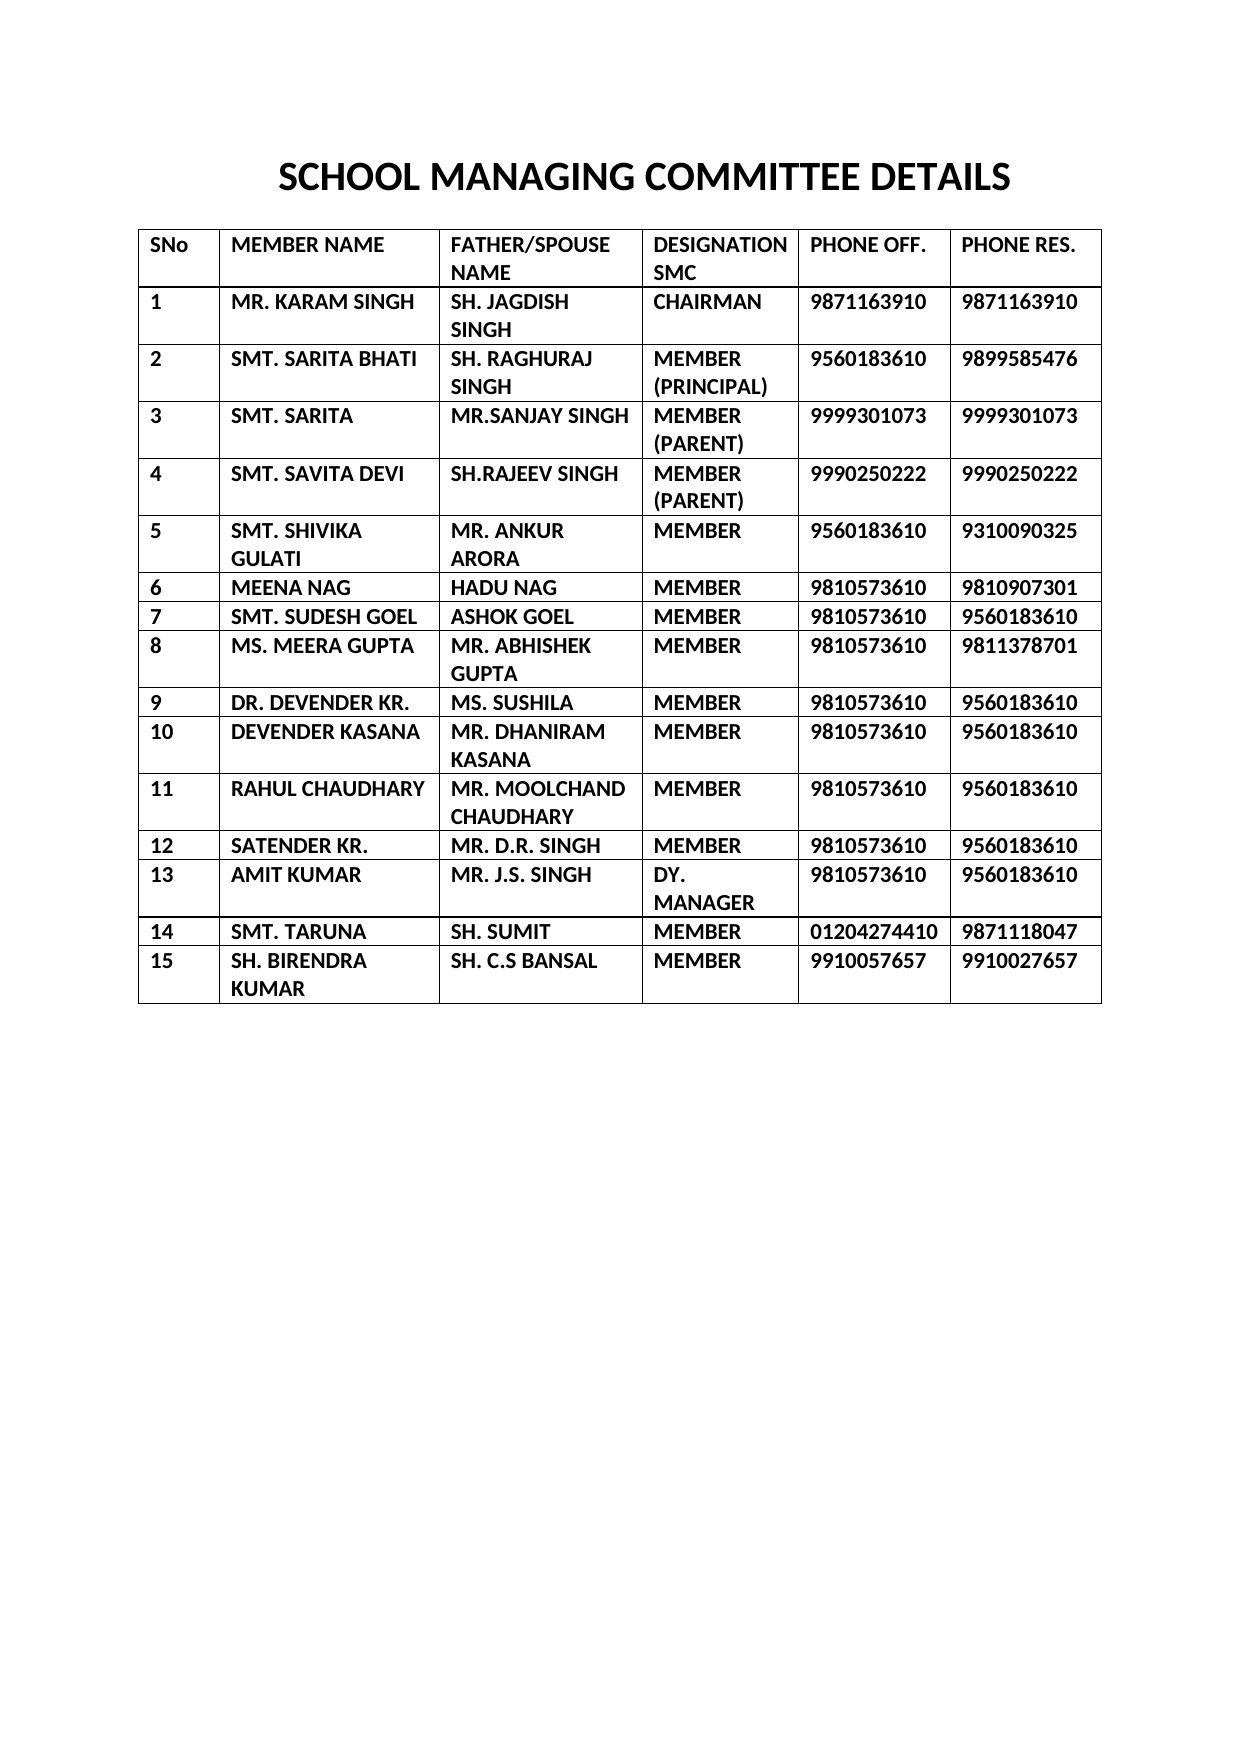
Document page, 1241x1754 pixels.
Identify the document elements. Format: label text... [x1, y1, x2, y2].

table_cell RAHUL CHAUDHARY [220, 774, 439, 830]
table_cell MR. J.S. SINGH [440, 860, 642, 916]
table_cell 10 [139, 717, 219, 773]
table_cell 15 [139, 946, 219, 1002]
table_cell DEVENDER KASANA [220, 717, 439, 773]
table_cell 9999301073 [799, 402, 950, 458]
table_cell MS. SUSHILA [440, 688, 642, 716]
table_cell MEMBER [643, 516, 798, 572]
table_cell MR.SANJAY SINGH [440, 402, 642, 458]
table_cell SH. SUMIT [440, 918, 642, 945]
table_header PHONE OFF. [799, 230, 950, 286]
table_cell MR. DHANIRAM KASANA [440, 717, 642, 773]
table_cell MEMBER (PARENT) [643, 459, 798, 515]
table_cell 9871163910 [951, 288, 1101, 343]
table_cell MEMBER [643, 631, 798, 687]
table_cell 9810573610 [799, 631, 950, 687]
table_cell MR. ABHISHEK GUPTA [440, 631, 642, 687]
table_cell 9560183610 [951, 602, 1101, 630]
table_header MEMBER NAME [220, 230, 439, 286]
table_cell MR. MOOLCHAND CHAUDHARY [440, 774, 642, 830]
table_cell MEMBER (PRINCIPAL) [643, 345, 798, 401]
table_cell 8 [139, 631, 219, 687]
table_cell MEMBER [643, 688, 798, 716]
table_cell SMT. SHIVIKA GULATI [220, 516, 439, 572]
table_cell 9910057657 [799, 946, 950, 1002]
table_cell 7 [139, 602, 219, 630]
table_cell 9310090325 [951, 516, 1101, 572]
table_cell 9871118047 [951, 918, 1101, 945]
table_cell MS. MEERA GUPTA [220, 631, 439, 687]
table_cell 9811378701 [951, 631, 1101, 687]
table_cell 9810573610 [799, 573, 950, 601]
table_cell 4 [139, 459, 219, 515]
table_cell 9810573610 [799, 831, 950, 859]
table_cell 9810573610 [799, 688, 950, 716]
table_cell 9999301073 [951, 402, 1101, 458]
table_cell 9810573610 [799, 774, 950, 830]
table_cell ASHOK GOEL [440, 602, 642, 630]
table_cell CHAIRMAN [643, 288, 798, 343]
table_cell MR. D.R. SINGH [440, 831, 642, 859]
table_cell 9899585476 [951, 345, 1101, 401]
text SCHOOL MANAGING COMMITTEE DETAILS [150, 150, 1090, 201]
table_cell MR. KARAM SINGH [220, 288, 439, 343]
table_cell SMT. TARUNA [220, 918, 439, 945]
table_header PHONE RES. [951, 230, 1101, 286]
table_cell MEMBER [643, 918, 798, 945]
table_cell HADU NAG [440, 573, 642, 601]
table_cell SMT. SAVITA DEVI [220, 459, 439, 515]
table_cell MEMBER [643, 774, 798, 830]
table_cell MEMBER [643, 831, 798, 859]
table_cell 9 [139, 688, 219, 716]
table_cell MEMBER [643, 602, 798, 630]
table_cell 9810573610 [799, 717, 950, 773]
table_cell 9810573610 [799, 602, 950, 630]
table_cell DY. MANAGER [643, 860, 798, 916]
table_cell SH. JAGDISH SINGH [440, 288, 642, 343]
table_cell 9560183610 [951, 717, 1101, 773]
table_cell 9990250222 [799, 459, 950, 515]
table_cell 9560183610 [951, 774, 1101, 830]
table_cell DR. DEVENDER KR. [220, 688, 439, 716]
table_cell 9910027657 [951, 946, 1101, 1002]
table_cell 3 [139, 402, 219, 458]
table_cell MR. ANKUR ARORA [440, 516, 642, 572]
table_cell 9810573610 [799, 860, 950, 916]
table_cell 9560183610 [951, 688, 1101, 716]
table_cell 6 [139, 573, 219, 601]
table_cell 1 [139, 288, 219, 343]
table_cell 5 [139, 516, 219, 572]
table_header FATHER/SPOUSE NAME [440, 230, 642, 286]
table_header DESIGNATION SMC [643, 230, 798, 286]
table_cell 2 [139, 345, 219, 401]
table_cell MEMBER [643, 717, 798, 773]
table_cell SH. RAGHURAJ SINGH [440, 345, 642, 401]
table_cell 9871163910 [799, 288, 950, 343]
table_cell MEMBER [643, 573, 798, 601]
table_cell 9560183610 [799, 345, 950, 401]
table_cell MEMBER [643, 946, 798, 1002]
table_cell 9560183610 [951, 831, 1101, 859]
table_cell SH.RAJEEV SINGH [440, 459, 642, 515]
table_header SNo [139, 230, 219, 286]
table_cell SMT. SUDESH GOEL [220, 602, 439, 630]
table_cell 12 [139, 831, 219, 859]
table_cell SATENDER KR. [220, 831, 439, 859]
table_cell 9810907301 [951, 573, 1101, 601]
table_cell 9560183610 [799, 516, 950, 572]
table_cell SH. C.S BANSAL [440, 946, 642, 1002]
table_cell 9560183610 [951, 860, 1101, 916]
table_cell 13 [139, 860, 219, 916]
table_cell MEMBER (PARENT) [643, 402, 798, 458]
table_cell SMT. SARITA BHATI [220, 345, 439, 401]
table_cell 01204274410 [799, 918, 950, 945]
table_cell MEENA NAG [220, 573, 439, 601]
table_cell SMT. SARITA [220, 402, 439, 458]
table_cell 9990250222 [951, 459, 1101, 515]
table_cell AMIT KUMAR [220, 860, 439, 916]
table_cell SH. BIRENDRA KUMAR [220, 946, 439, 1002]
table_cell 14 [139, 918, 219, 945]
table_cell 11 [139, 774, 219, 830]
